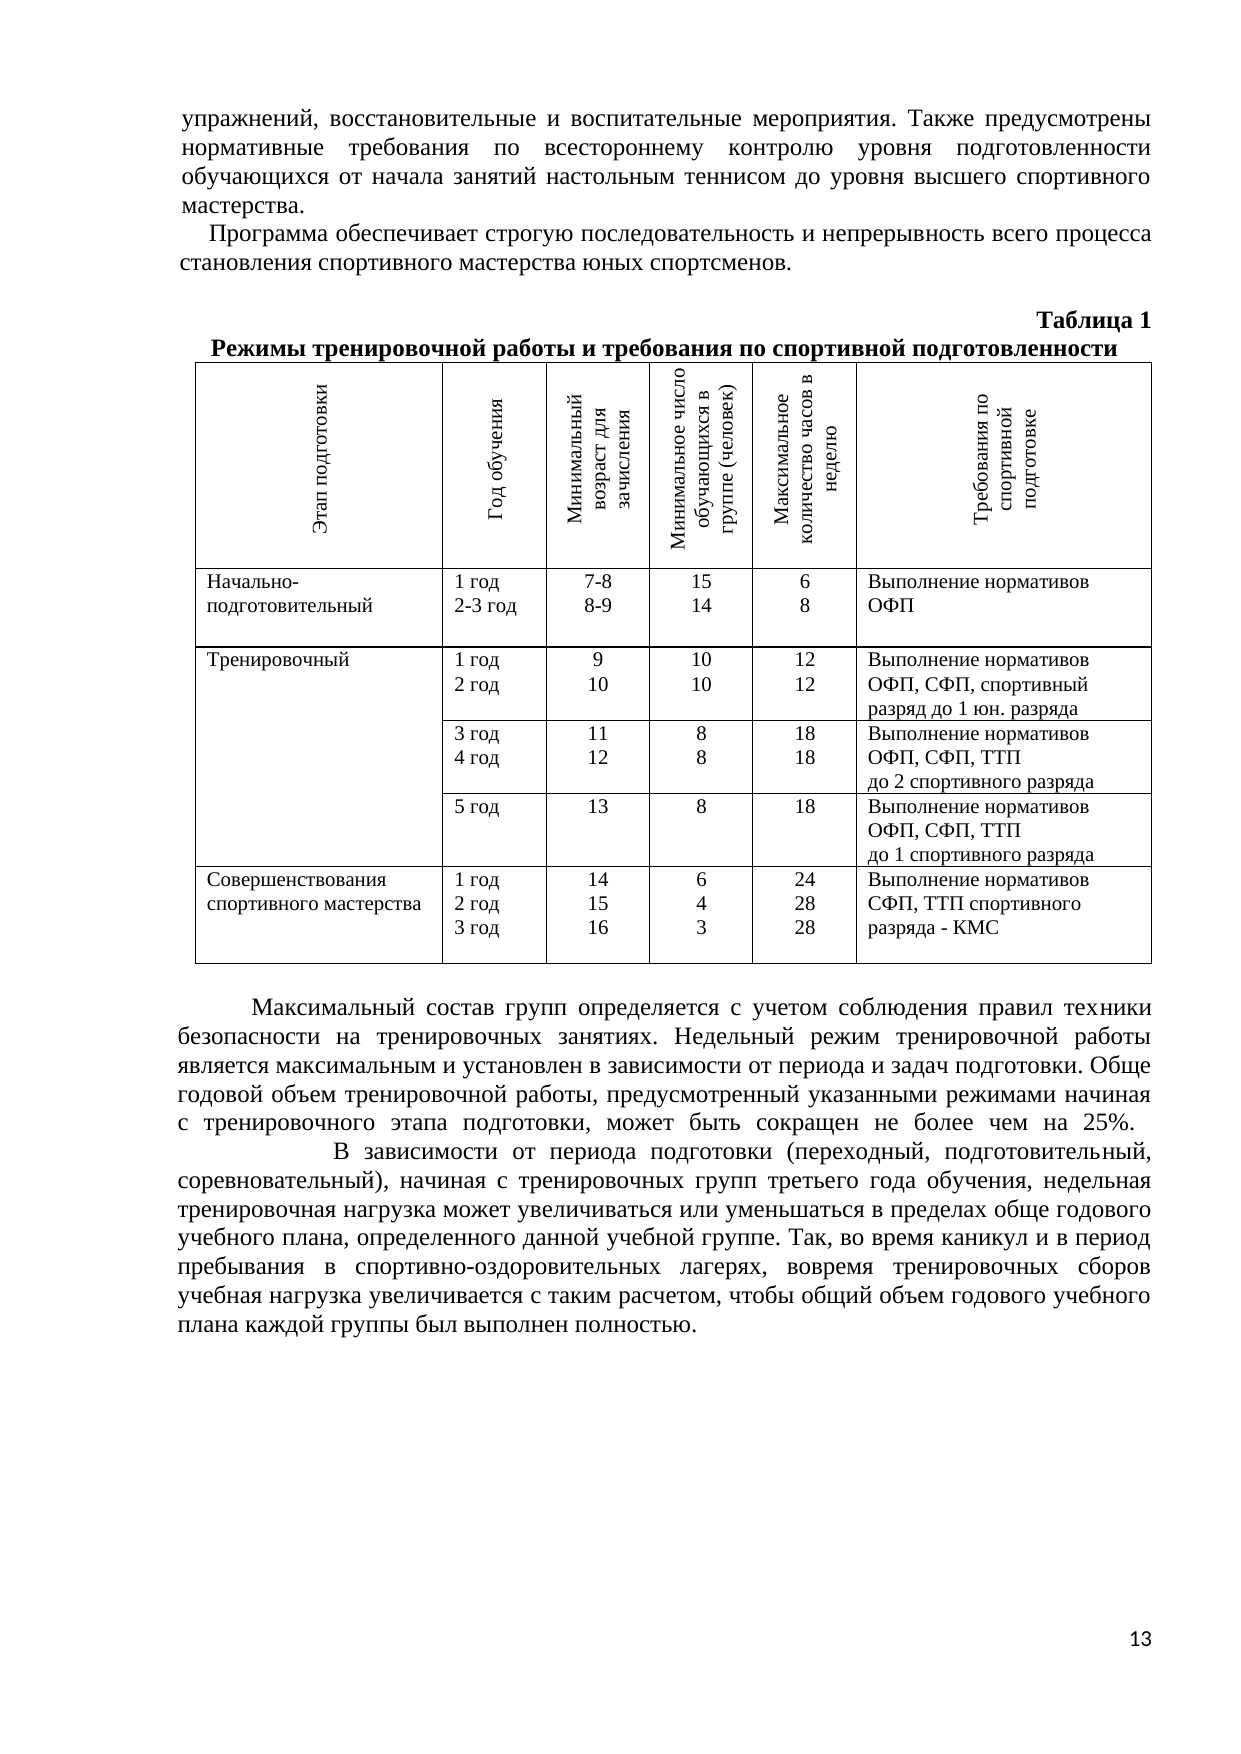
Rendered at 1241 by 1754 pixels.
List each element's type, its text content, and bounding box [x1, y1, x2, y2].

text Программа обеспечивает строгую последовательность и непрерывность всего процесса становления спортивного мастерства юных спортсменов. [179, 218, 1152, 276]
table_header Минимальное число обучающихся в группе (человек) [650, 363, 752, 568]
table_header Минимальный возраст для зачисления [547, 363, 649, 568]
table_cell 8 8 [650, 721, 752, 793]
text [181, 103, 1152, 218]
table_cell 15 14 [650, 569, 752, 646]
table_cell Выполнение нормативов ОФП, СФП, спортивный разряд до 1 юн. разряда [857, 648, 1151, 719]
table_cell 11 12 [547, 721, 649, 793]
table_cell 5 год [443, 794, 546, 866]
table_cell 1 год 2-3 год [443, 569, 546, 646]
table_cell 10 10 [650, 648, 752, 719]
table_cell 24 28 28 [753, 867, 856, 963]
table_cell 6 4 3 [650, 867, 752, 963]
table_cell Тренировочный [196, 648, 442, 866]
table_cell 14 15 16 [547, 867, 649, 963]
table_cell 7-8 8-9 [547, 569, 649, 646]
table_header Этап подготовки [196, 363, 442, 568]
table_cell 9 10 [547, 648, 649, 719]
text Максимальный состав групп определяется с учетом соблюдения правил техники безопасности на тренировочных занятиях. Недельный режим тренировочной работы является максимальным и установлен в зависимости от периода и задач подготовки. Обще годовой объем тренировочной работы, предусмотренный указанными режимами начиная с тренировочного этапа подготовки, может быть сокращен не более чем на 25%. В зависимости от периода подготовки (переходный, подготовительный, соревновательный), начиная с тренировочных групп третьего года обучения, недельная тренировочная нагрузка может увеличиваться или уменьшаться в пределах обще годового учебного плана, определенного данной учебной группе. Так, во время каникул и в период пребывания в спортивно-оздоровительных лагерях, вовремя тренировочных сборов учебная нагрузка увеличивается с таким расчетом, чтобы общий объем годового учебного плана каждой группы был выполнен полностью. [177, 992, 1152, 1337]
table_cell 1 год 2 год 3 год [443, 867, 546, 963]
table_cell 8 [650, 794, 752, 866]
table_cell Начально-подготовительный [196, 569, 442, 646]
table_cell 12 12 [753, 648, 856, 719]
table_cell Выполнение нормативов ОФП, СФП, ТТП до 1 спортивного разряда [857, 794, 1151, 866]
table_cell 3 год 4 год [443, 721, 546, 793]
table_cell 18 [753, 794, 856, 866]
table_cell 13 [547, 794, 649, 866]
table_cell Выполнение нормативов СФП, ТТП спортивного разряда - КМС [857, 867, 1151, 963]
table_header Год обучения [443, 363, 546, 568]
table_cell 6 8 [753, 569, 856, 646]
table_cell 1 год 2 год [443, 648, 546, 719]
table_cell Совершенствования спортивного мастерства [196, 867, 442, 963]
table_header Максимальное количество часов в неделю [753, 363, 856, 568]
table_cell Выполнение нормативов ОФП, СФП, ТТП до 2 спортивного разряда [857, 721, 1151, 793]
table_header Требования по спортивной подготовке [857, 363, 1151, 568]
text Режимы тренировочной работы и требования по спортивной подготовленности [177, 333, 1152, 362]
text Таблица 1 [177, 305, 1152, 333]
table_cell Выполнение нормативов ОФП [857, 569, 1151, 646]
table_cell 18 18 [753, 721, 856, 793]
